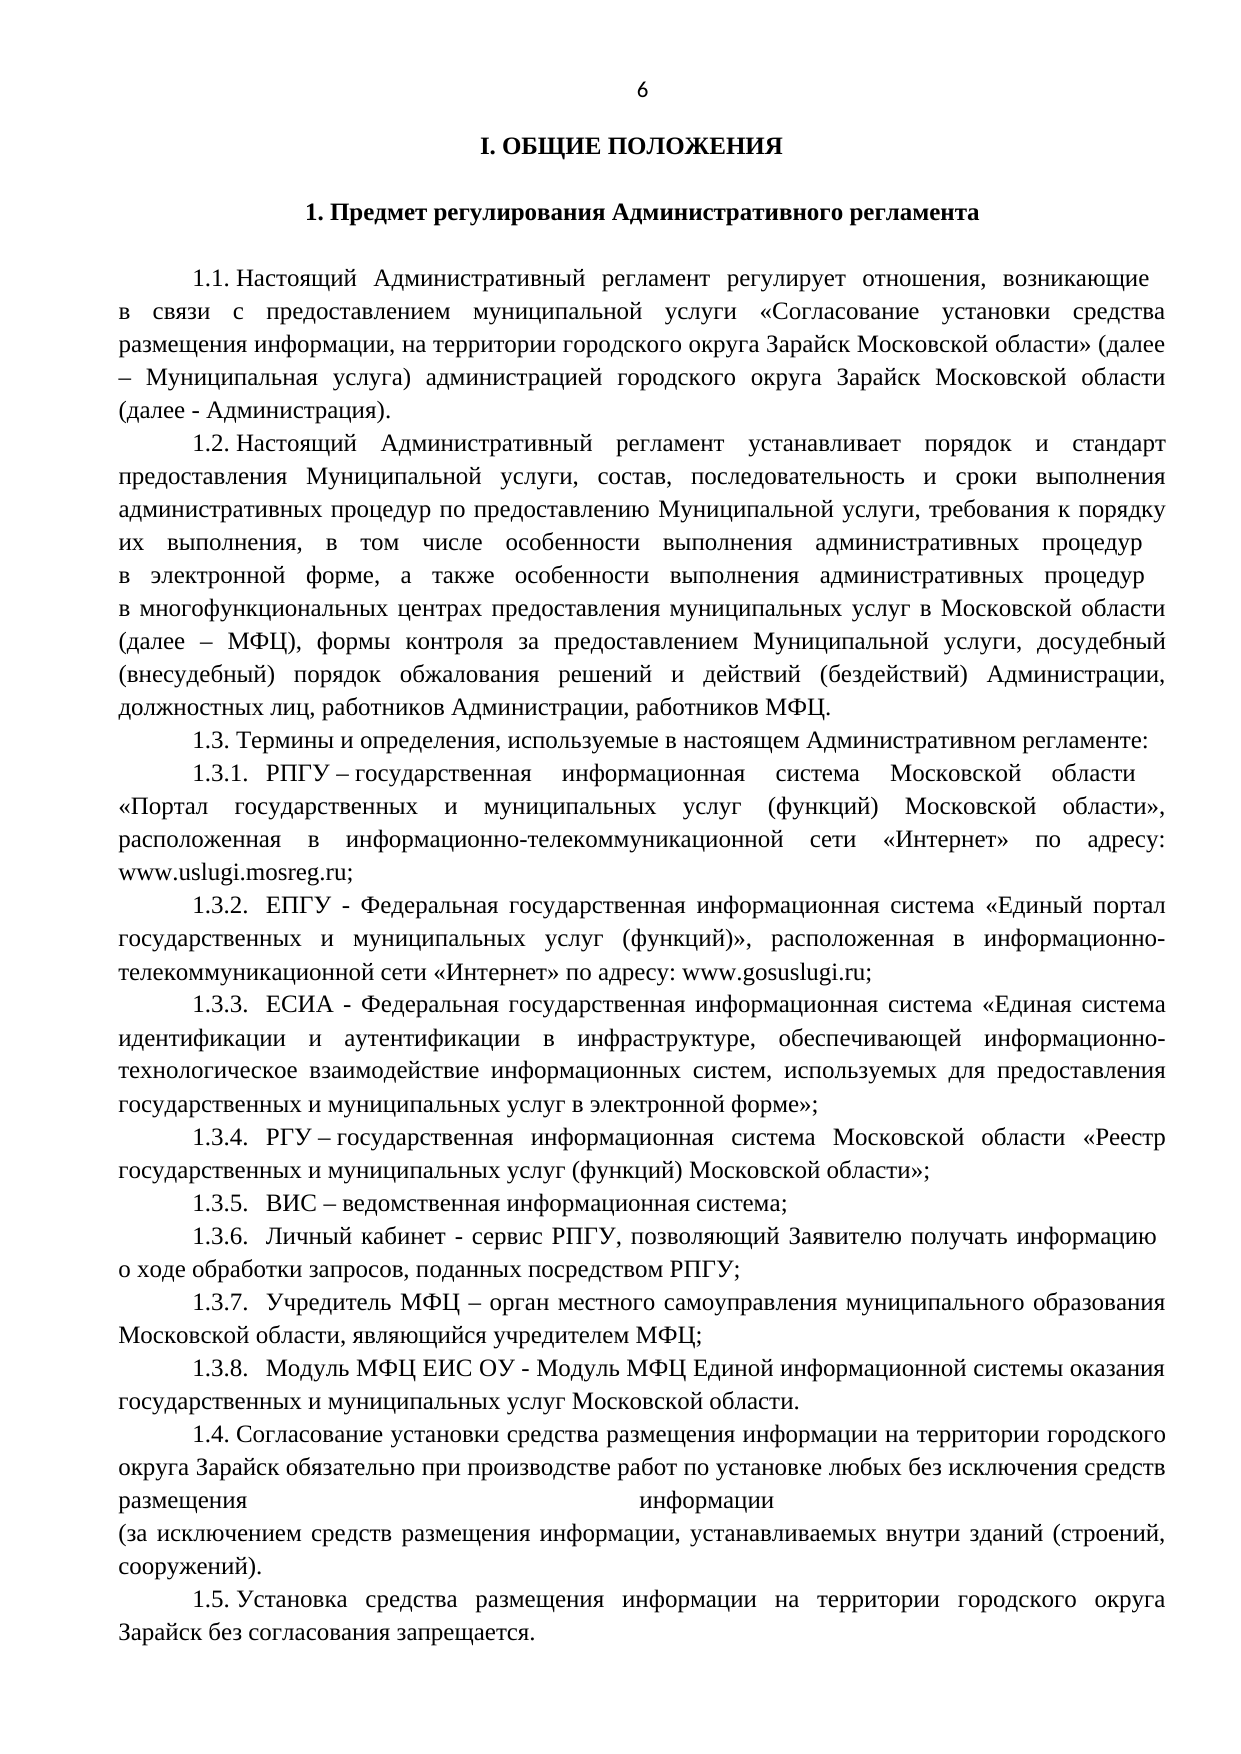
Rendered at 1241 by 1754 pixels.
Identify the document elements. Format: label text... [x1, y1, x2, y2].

list ОБЩИЕ ПОЛОЖЕНИЯ [118, 131, 1167, 160]
list Настоящий Административный регламент устанавливает порядок и стандарт предоставления Муниципальной услуги, состав, последовательность и сроки выполнения административных процедур по предоставлению Муниципальной услуги, требования к порядку их выполнения, в том числе особенности выполнения административных процедур в электронной форме, а также особенности выполнения административных процедур в многофункциональных центрах предоставления муниципальных услуг в Московской области (далее – МФЦ), формы контроля за предоставлением Муниципальной услуги, досудебный (внесудебный) порядок обжалования решений и действий (бездействий) Администрации, должностных лиц, работников Администрации, работников МФЦ. [118, 428, 1167, 721]
list Термины и определения, используемые в настоящем Административном регламенте: [118, 725, 1167, 754]
list Личный кабинет - сервис РПГУ, позволяющий Заявителю получать информацию о ходе обработки запросов, поданных посредством РПГУ; [118, 1221, 1167, 1282]
list Предмет регулирования Административного регламента [118, 197, 1167, 226]
list ВИС – ведомственная информационная система; [118, 1188, 1167, 1216]
list Модуль МФЦ ЕИС ОУ - Модуль МФЦ Единой информационной системы оказания государственных и муниципальных услуг Московской области. [118, 1353, 1167, 1414]
list ЕСИА - Федеральная государственная информационная система «Единая система идентификации и аутентификации в инфраструктуре, обеспечивающей информационно-технологическое взаимодействие информационных систем, используемых для предоставления государственных и муниципальных услуг в электронной форме»; [118, 989, 1167, 1117]
list РПГУ – государственная информационная система Московской области «Портал государственных и муниципальных услуг (функций) Московской области», расположенная в информационно-телекоммуникационной сети «Интернет» по адресу: www.uslugi.mosreg.ru; [118, 758, 1167, 886]
list Согласование установки средства размещения информации на территории городского округа Зарайск обязательно при производстве работ по установке любых без исключения средств размещения информации (за исключением средств размещения информации, устанавливаемых внутри зданий (строений, сооружений). [118, 1419, 1167, 1580]
list Установка средства размещения информации на территории городского округа Зарайск без согласования запрещается. [118, 1584, 1167, 1646]
list Настоящий Административный регламент регулирует отношения, возникающие в связи с предоставлением муниципальной услуги «Согласование установки средства размещения информации, на территории городского округа Зарайск Московской области» (далее – Муниципальная услуга) администрацией городского округа Зарайск Московской области (далее - Администрация). [118, 263, 1167, 424]
list Учредитель МФЦ – орган местного самоуправления муниципального образования Московской области, являющийся учредителем МФЦ; [118, 1287, 1167, 1348]
list ЕПГУ - Федеральная государственная информационная система «Единый портал государственных и муниципальных услуг (функций)», расположенная в информационно-телекоммуникационной сети «Интернет» по адресу: www.gosuslugi.ru; [118, 891, 1167, 985]
list РГУ – государственная информационная система Московской области «Реестр государственных и муниципальных услуг (функций) Московской области»; [118, 1122, 1167, 1183]
